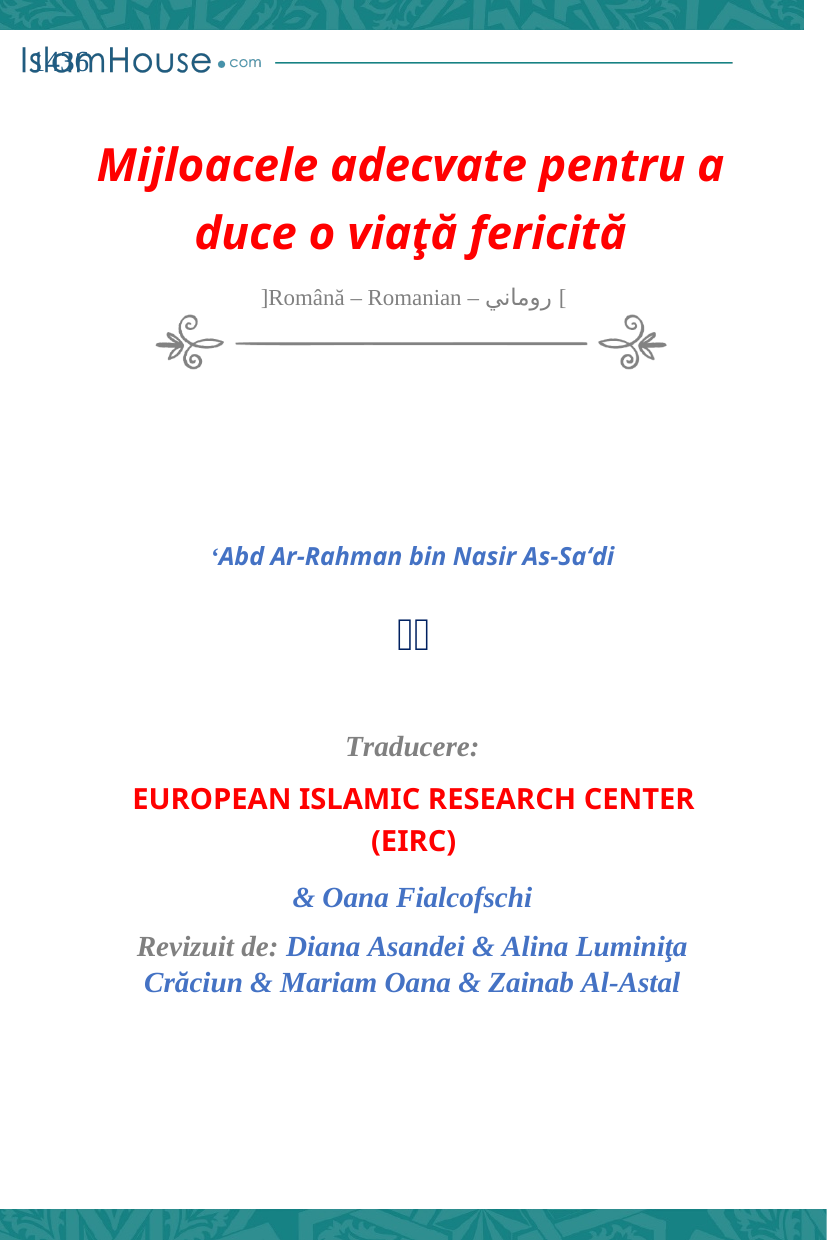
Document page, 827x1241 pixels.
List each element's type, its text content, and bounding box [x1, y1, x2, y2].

text Traducere: [89, 729, 738, 763]
text Revizuit de: Diana Asandei & Alina Luminiţa Crăciun & Mariam Oana & Zainab Al-Astal [89, 929, 738, 998]
picture [0, 0, 804, 30]
text & Oana Fialcofschi [89, 880, 738, 914]
picture [14, 42, 741, 79]
text ʻAbd Ar-Rahman bin Nasir As-Sa‘di [89, 538, 738, 573]
picture [0, 1209, 827, 1240]
text EUROPEAN ISLAMIC RESEARCH CENTER (EIRC) [89, 778, 738, 860]
text Mijloacele adecvate pentru a duce o viaţă fericită [89, 133, 738, 262]
text ]Română – Romanian – روماني [ [89, 284, 738, 310]
